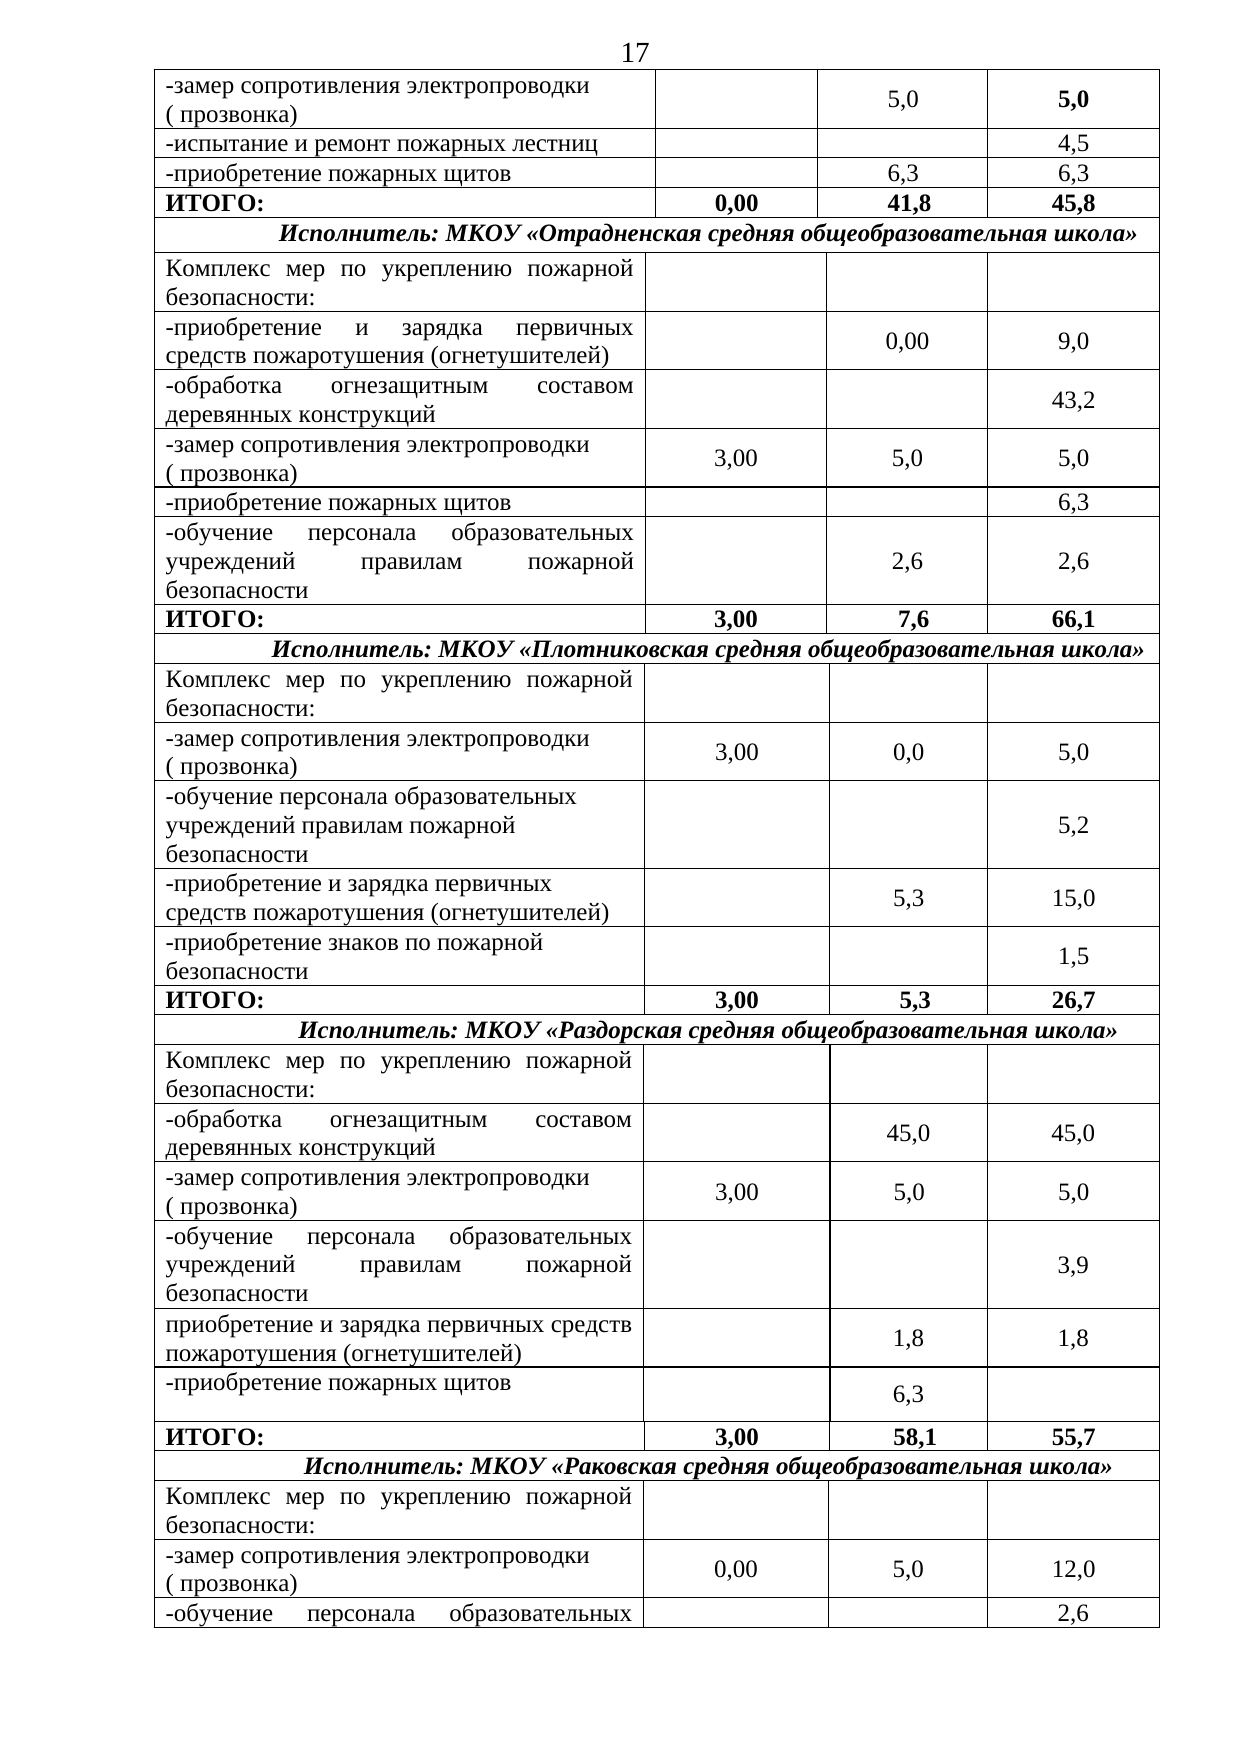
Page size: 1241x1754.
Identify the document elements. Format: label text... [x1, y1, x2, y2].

table_cell Исполнитель: МКОУ «Раздорская средняя общеобразовательная школа» [155, 1015, 1159, 1044]
table_cell 6,3 [818, 158, 987, 187]
table_cell 5,2 [988, 781, 1159, 867]
table_cell [831, 1045, 987, 1103]
table_cell [827, 488, 987, 516]
table_cell 6,3 [988, 488, 1159, 516]
table_cell 2,6 [988, 517, 1159, 603]
table_cell 1,8 [988, 1309, 1159, 1366]
table_cell [646, 488, 826, 516]
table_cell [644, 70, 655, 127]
table_cell 58,1 [830, 1422, 987, 1450]
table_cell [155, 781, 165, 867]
table_cell -обработка огнезащитным составом деревянных конструкций [155, 1104, 643, 1161]
table_cell [644, 1481, 828, 1539]
table_cell [830, 664, 987, 722]
table_cell 5,0 [988, 70, 1159, 127]
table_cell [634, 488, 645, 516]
table_cell 66,1 [988, 605, 1159, 633]
table_cell [644, 1309, 829, 1366]
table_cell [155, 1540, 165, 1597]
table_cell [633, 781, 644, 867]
table_cell 1,5 [988, 927, 1159, 984]
table_cell Комплекс мер по укреплению пожарной безопасности: [155, 1045, 643, 1103]
table_cell 3,00 [645, 1422, 829, 1450]
table_cell ИТОГО: [155, 188, 655, 217]
table_cell Комплекс мер по укреплению пожарной безопасности: [155, 664, 644, 722]
table_cell 3,00 [646, 605, 826, 633]
table_cell [644, 1104, 829, 1161]
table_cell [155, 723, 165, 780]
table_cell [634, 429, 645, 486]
table_cell [656, 158, 817, 187]
table_cell приобретение и зарядка первичных средств пожаротушения (огнетушителей) [155, 1309, 643, 1366]
table_cell 7,6 [827, 605, 987, 633]
table_cell [645, 664, 829, 722]
table_cell [644, 1221, 829, 1308]
table_cell 5,0 [988, 429, 1159, 486]
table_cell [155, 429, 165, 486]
table_cell 2,6 [988, 1598, 1159, 1627]
table_cell 6,3 [831, 1368, 987, 1421]
table_cell 5,0 [988, 723, 1159, 780]
table_cell 43,2 [988, 370, 1159, 428]
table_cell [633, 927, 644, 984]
table_cell Исполнитель: МКОУ «Плотниковская средняя общеобразовательная школа» [155, 634, 1159, 663]
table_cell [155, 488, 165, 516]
table_cell -обучение персонала образовательных учреждений правилам пожарной безопасности [155, 517, 645, 603]
table_cell [827, 370, 987, 428]
table_cell 5,0 [829, 1540, 987, 1597]
table_cell [645, 927, 829, 984]
table_cell -обучение персонала образовательных учреждений правилам пожарной безопасности [155, 1221, 643, 1308]
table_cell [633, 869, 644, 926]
table_cell Комплекс мер по укреплению пожарной безопасности: [155, 1481, 643, 1539]
table_cell [988, 664, 1159, 722]
table_cell [830, 927, 987, 984]
table_cell Исполнитель: МКОУ «Отрадненская средняя общеобразовательная школа» [155, 218, 1159, 252]
table_cell [829, 1598, 987, 1627]
table_cell ИТОГО: [155, 605, 645, 633]
table_cell [988, 253, 1159, 311]
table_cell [155, 1598, 643, 1627]
table_cell 5,0 [818, 70, 987, 127]
table_cell [829, 1481, 987, 1539]
table_cell [646, 370, 826, 428]
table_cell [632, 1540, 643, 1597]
table_cell ИТОГО: [155, 986, 644, 1014]
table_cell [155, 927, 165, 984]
table_cell -приобретение и зарядка первичных средств пожаротушения (огнетушителей) [155, 312, 645, 369]
table_cell 2,6 [827, 517, 987, 603]
table_cell 0,00 [827, 312, 987, 369]
table_cell 5,0 [827, 429, 987, 486]
table_cell ИТОГО: [155, 1422, 644, 1450]
table_cell 5,3 [830, 986, 987, 1014]
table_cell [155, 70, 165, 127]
table_cell [646, 253, 826, 311]
table_cell [988, 1045, 1159, 1103]
table_cell Комплекс мер по укреплению пожарной безопасности: [155, 253, 645, 311]
table_cell [656, 70, 817, 127]
table_cell [646, 517, 826, 603]
table_cell 6,3 [988, 158, 1159, 187]
table_cell 1,8 [831, 1309, 987, 1366]
table_cell 0,0 [830, 723, 987, 780]
table_cell 3,00 [645, 986, 829, 1014]
table_cell [645, 781, 829, 867]
table_cell [988, 1368, 1159, 1421]
table_cell -испытание и ремонт пожарных лестниц [155, 129, 655, 157]
table_cell [656, 129, 817, 157]
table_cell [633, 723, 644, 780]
table_cell [818, 129, 987, 157]
table_cell 45,8 [988, 188, 1159, 217]
table_cell 0,00 [656, 188, 817, 217]
table_cell 55,7 [988, 1422, 1159, 1450]
table_cell [645, 869, 829, 926]
table_cell -приобретение пожарных щитов [155, 158, 655, 187]
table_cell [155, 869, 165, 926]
table_cell 3,00 [645, 723, 829, 780]
table_cell 5,0 [831, 1162, 987, 1220]
table_cell 5,0 [988, 1162, 1159, 1220]
table_cell 45,0 [988, 1104, 1159, 1161]
table_cell [830, 781, 987, 867]
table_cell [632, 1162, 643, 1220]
table_cell [644, 1368, 829, 1421]
table_cell 0,00 [644, 1540, 828, 1597]
table_cell [827, 253, 987, 311]
table_cell [988, 1481, 1159, 1539]
table_cell 5,3 [830, 869, 987, 926]
table_cell -приобретение пожарных щитов [155, 1368, 643, 1421]
table_cell 12,0 [988, 1540, 1159, 1597]
table_cell [644, 1045, 829, 1103]
table_cell 9,0 [988, 312, 1159, 369]
table_cell [646, 312, 826, 369]
table_cell 3,00 [644, 1162, 829, 1220]
table_cell [644, 1598, 828, 1627]
table_cell 41,8 [818, 188, 987, 217]
table_cell 15,0 [988, 869, 1159, 926]
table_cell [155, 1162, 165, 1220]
table_cell Исполнитель: МКОУ «Раковская средняя общеобразовательная школа» [155, 1451, 1159, 1480]
table_cell 3,00 [646, 429, 826, 486]
table_cell [831, 1221, 987, 1308]
table_cell 26,7 [988, 986, 1159, 1014]
table_cell -обработка огнезащитным составом деревянных конструкций [155, 370, 645, 428]
table_cell 4,5 [988, 129, 1159, 157]
table_cell 3,9 [988, 1221, 1159, 1308]
table_cell 45,0 [831, 1104, 987, 1161]
